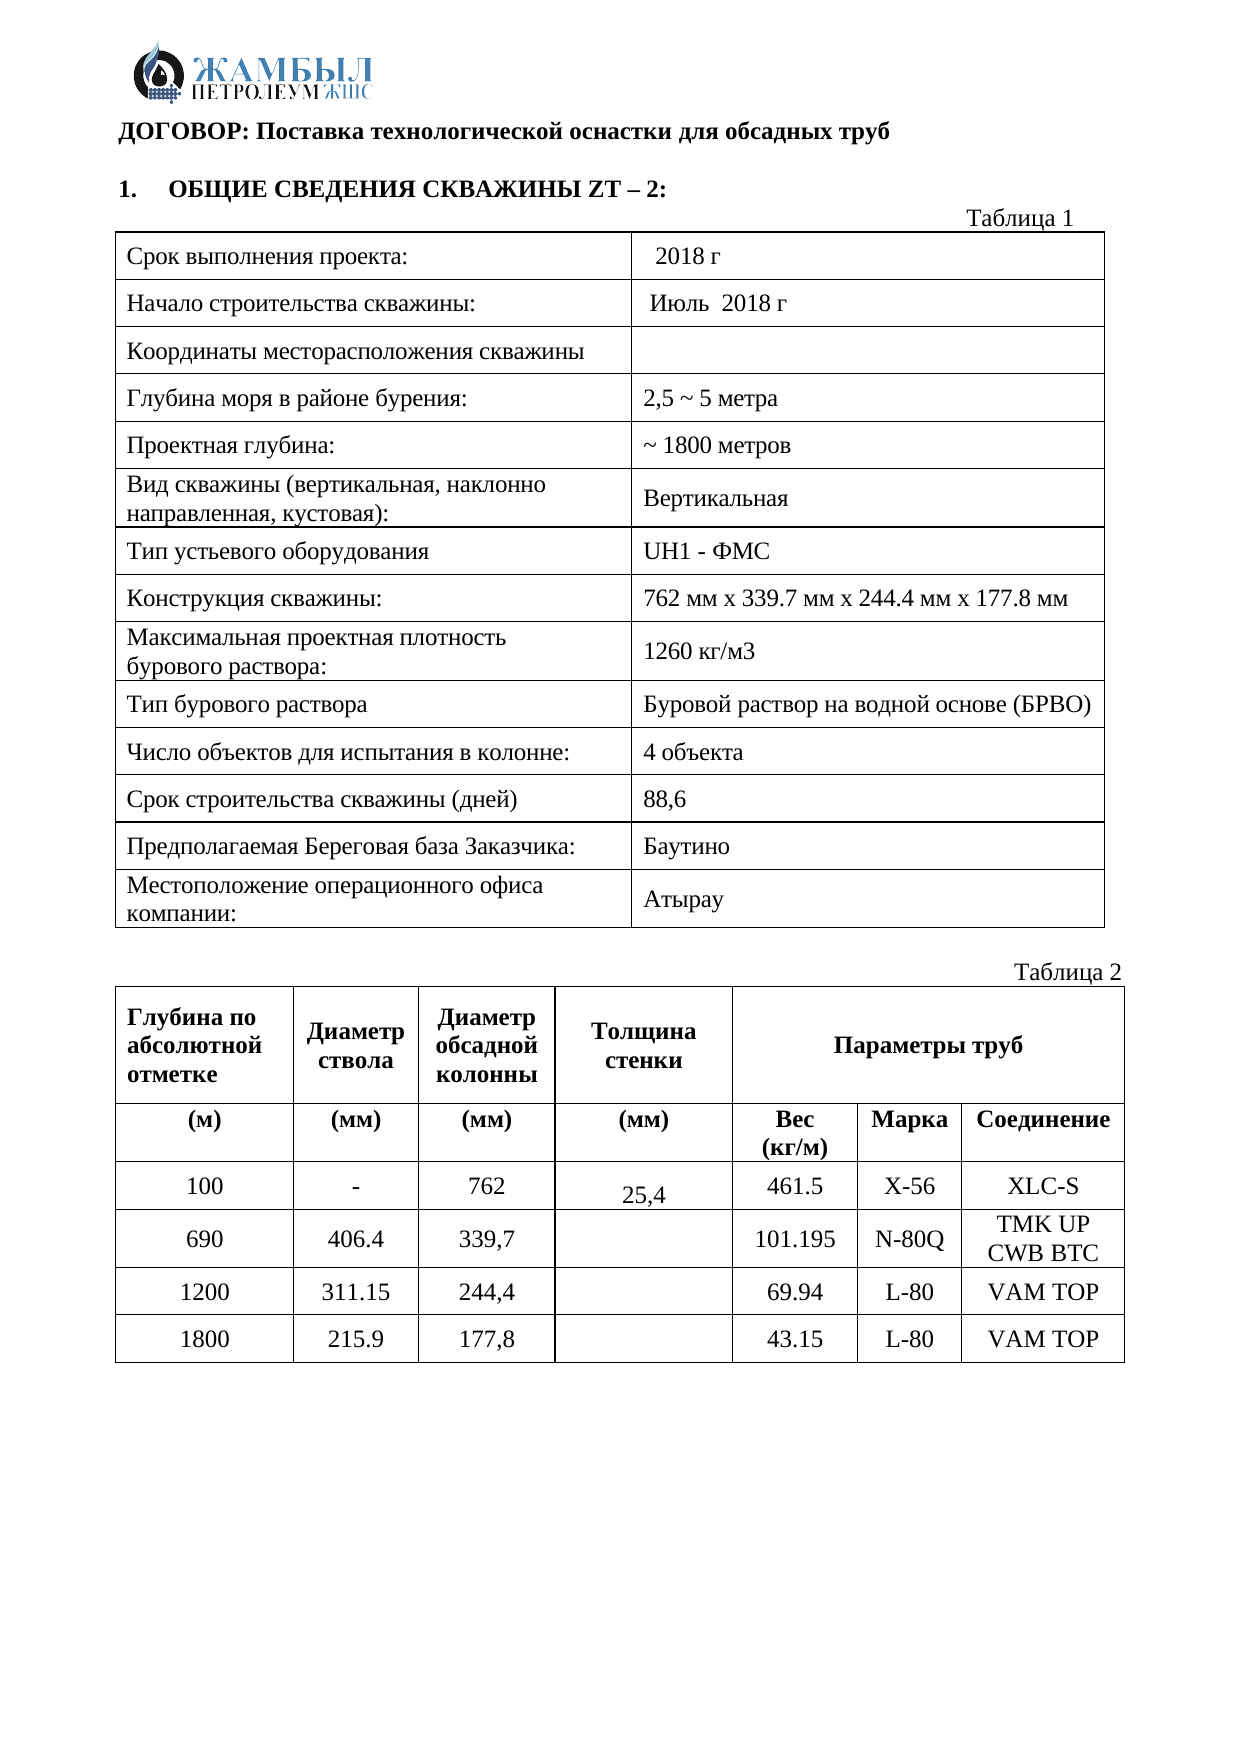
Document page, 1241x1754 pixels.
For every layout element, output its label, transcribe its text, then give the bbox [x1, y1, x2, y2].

table_header Параметры труб [733, 987, 1124, 1103]
table_cell Вид скважины (вертикальная, наклонно направленная, кустовая): [116, 469, 631, 526]
table_cell Тип бурового раствора [116, 681, 631, 727]
table_cell - [294, 1162, 418, 1208]
table_cell Начало строительства скважины: [116, 280, 631, 326]
table_cell Срок строительства скважины (дней) [116, 775, 631, 821]
table_cell UH1 - ФМС [632, 528, 1104, 574]
table_cell Конструкция скважины: [116, 575, 631, 621]
table_cell VAM TOP [962, 1315, 1124, 1362]
table_cell (м) [116, 1104, 293, 1161]
table_cell 2,5 ~ 5 метра [632, 374, 1104, 421]
table_header 2018 г [632, 233, 1104, 279]
table_cell Баутино [632, 823, 1104, 869]
table_cell Координаты месторасположения скважины [116, 327, 631, 373]
table_cell Вертикальная [632, 469, 1104, 526]
table_cell TMK UP CWB BTC [962, 1210, 1124, 1267]
table_cell 244,4 [419, 1268, 554, 1314]
picture [118, 29, 405, 117]
table_cell Местоположение операционного офиса компании: [116, 870, 631, 927]
text 1. ОБЩИЕ СВЕДЕНИЯ СКВАЖИНЫ ZT – 2: [118, 174, 1122, 203]
table_cell 311.15 [294, 1268, 418, 1314]
table_cell L-80 [858, 1268, 961, 1314]
table_header Глубина по абсолютной отметке [116, 987, 293, 1103]
table_cell Тип устьевого оборудования [116, 528, 631, 574]
table_cell 406.4 [294, 1210, 418, 1267]
table_cell 762 [419, 1162, 554, 1208]
table_cell 339,7 [419, 1210, 554, 1267]
table_cell Максимальная проектная плотность бурового раствора: [116, 622, 631, 679]
table_cell Глубина моря в районе бурения: [116, 374, 631, 421]
table_cell Число объектов для испытания в колонне: [116, 728, 631, 774]
table_cell Соединение [962, 1104, 1124, 1161]
table_cell Июль 2018 г [632, 280, 1104, 326]
table_cell VAM TOP [962, 1268, 1124, 1314]
table_cell [556, 1210, 732, 1267]
table_header Диаметр обсадной колонны [419, 987, 554, 1103]
table_cell [556, 1315, 732, 1362]
table_cell L-80 [858, 1315, 961, 1362]
table_cell Предполагаемая Береговая база Заказчика: [116, 823, 631, 869]
table_cell (мм) [556, 1104, 732, 1161]
table_cell Вес (кг/м) [733, 1104, 857, 1161]
table_cell 25,4 [556, 1162, 732, 1208]
table_header Срок выполнения проекта: [116, 233, 631, 279]
table_cell (мм) [294, 1104, 418, 1161]
table_header Диаметр ствола [294, 987, 418, 1103]
table_cell 69.94 [733, 1268, 857, 1314]
table_cell 1200 [116, 1268, 293, 1314]
table_cell Буровой раствор на водной основе (БРВО) [632, 681, 1104, 727]
table_cell (мм) [419, 1104, 554, 1161]
table_cell 177,8 [419, 1315, 554, 1362]
table_cell Марка [858, 1104, 961, 1161]
table_cell XLC-S [962, 1162, 1124, 1208]
table_cell 215.9 [294, 1315, 418, 1362]
table_cell 88,6 [632, 775, 1104, 821]
table_cell N-80Q [858, 1210, 961, 1267]
table_cell [632, 327, 1104, 373]
table_cell 1800 [116, 1315, 293, 1362]
table_cell 461.5 [733, 1162, 857, 1208]
table_cell 4 объекта [632, 728, 1104, 774]
table_cell 101.195 [733, 1210, 857, 1267]
table_cell X-56 [858, 1162, 961, 1208]
table_cell 43.15 [733, 1315, 857, 1362]
table_header Толщина стенки [556, 987, 732, 1103]
table_cell Атырау [632, 870, 1104, 927]
table_cell 100 [116, 1162, 293, 1208]
text Таблица 1 [118, 203, 1122, 231]
table_cell ~ 1800 метров [632, 422, 1104, 468]
table_cell 1260 кг/м3 [632, 622, 1104, 679]
table_cell Проектная глубина: [116, 422, 631, 468]
table_cell 690 [116, 1210, 293, 1267]
table_cell 762 мм x 339.7 мм x 244.4 мм x 177.8 мм [632, 575, 1104, 621]
table_cell [556, 1268, 732, 1314]
text Таблица 2 [118, 957, 1122, 986]
